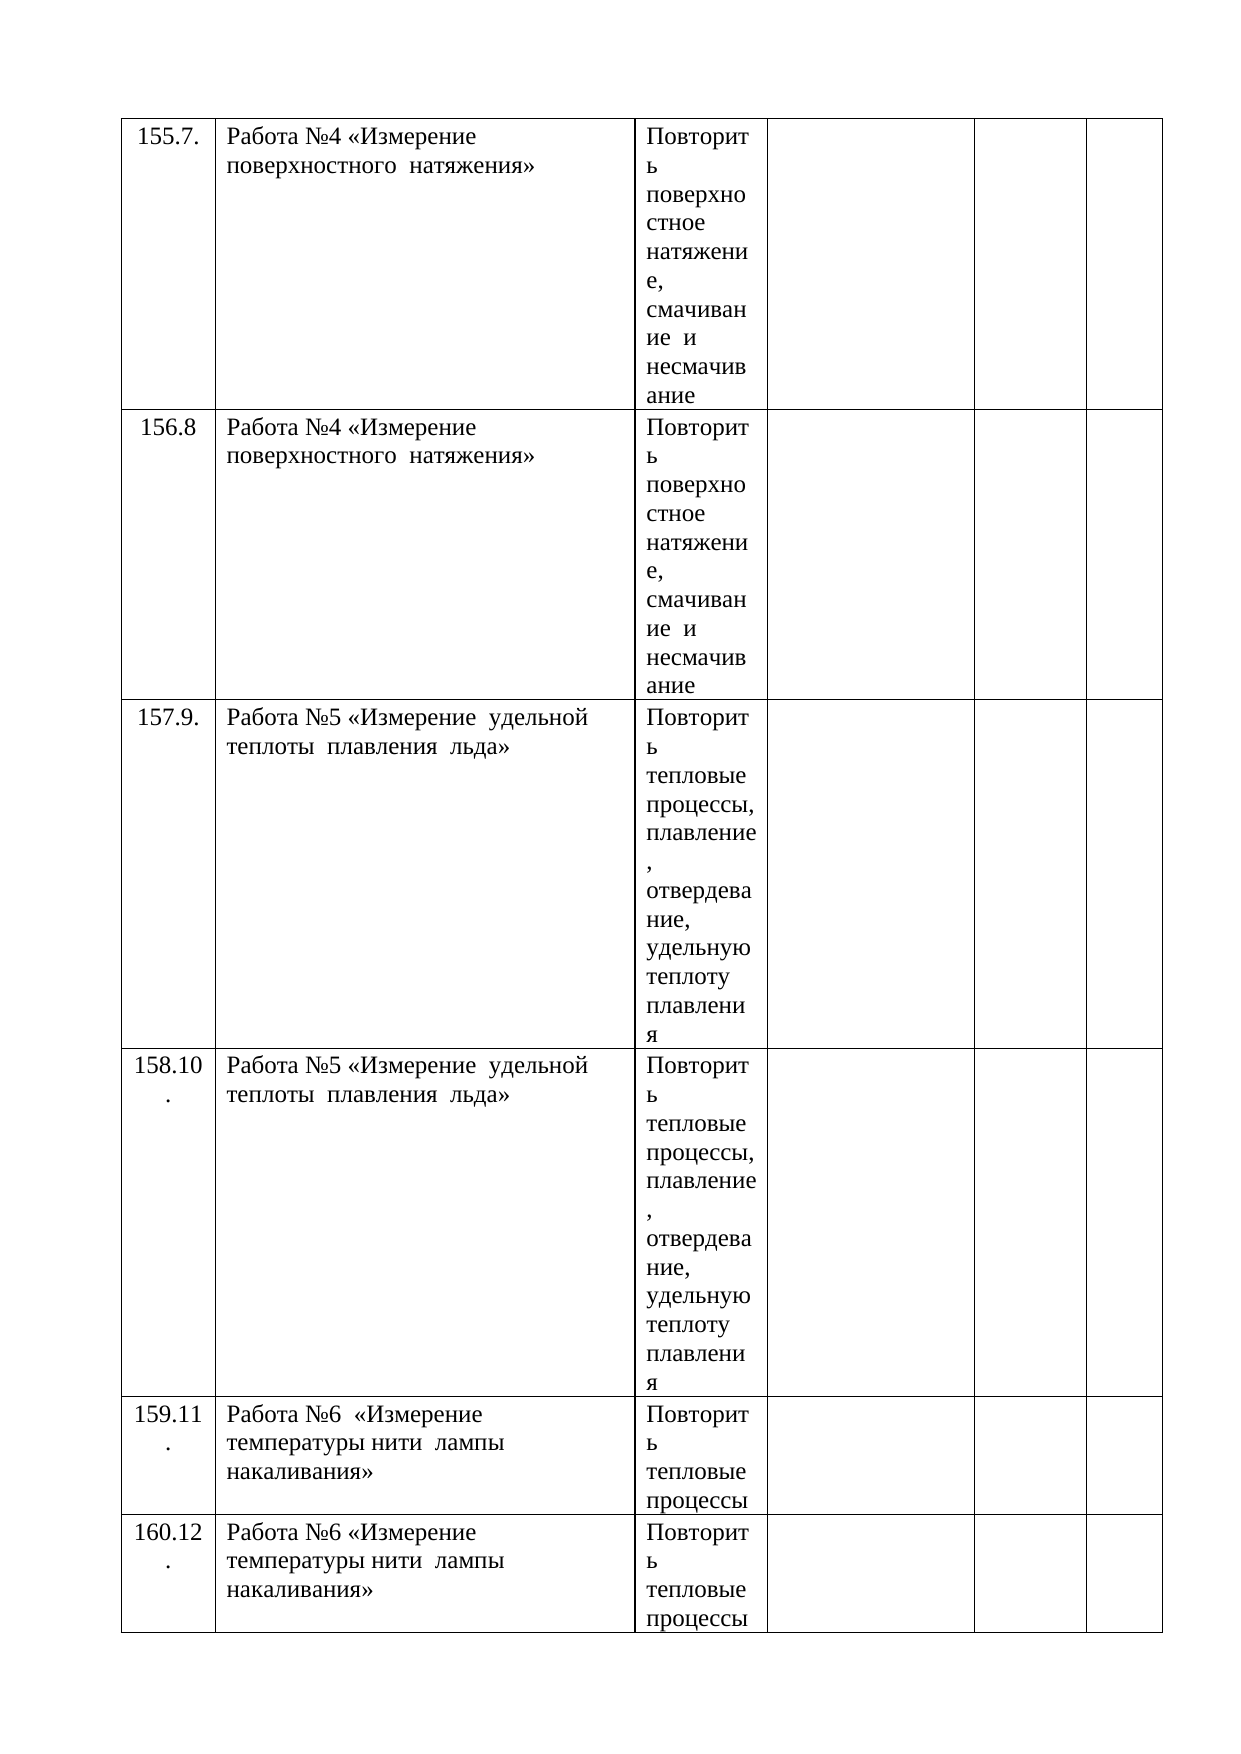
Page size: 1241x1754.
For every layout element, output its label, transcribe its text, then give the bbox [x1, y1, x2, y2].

table_cell [768, 1049, 974, 1396]
table_cell [975, 1515, 1086, 1632]
table_cell 159.11. [122, 1397, 215, 1514]
table_cell 160.12. [122, 1515, 215, 1632]
table_cell Работа №4 «Измерение поверхностного натяжения» [216, 410, 634, 699]
table_cell 155.7. [122, 119, 215, 409]
table_cell [768, 1397, 974, 1514]
table_cell Повторить тепловые процессы [636, 1397, 767, 1514]
table_cell [975, 119, 1086, 409]
table_cell [1087, 1515, 1162, 1632]
table_cell [975, 700, 1086, 1047]
table_cell Повторить тепловые процессы, плавление, отвердевание, удельную теплоту плавления [636, 700, 767, 1047]
table_cell Повторить поверхностное натяжение, смачивание и несмачивание [636, 410, 767, 699]
table_cell [1087, 119, 1162, 409]
table_cell Повторить поверхностное натяжение, смачивание и несмачивание [636, 119, 767, 409]
table_cell [768, 1515, 974, 1632]
table_cell [1087, 1049, 1162, 1396]
table_cell [768, 410, 974, 699]
table_cell [768, 119, 974, 409]
table_cell Работа №6 «Измерение температуры нити лампы накаливания» [216, 1515, 634, 1632]
table_cell Работа №5 «Измерение удельной теплоты плавления льда» [216, 1049, 634, 1396]
table_cell [1087, 1397, 1162, 1514]
table_cell [975, 1397, 1086, 1514]
table_cell Повторить тепловые процессы [636, 1515, 767, 1632]
table_cell Работа №5 «Измерение удельной теплоты плавления льда» [216, 700, 634, 1047]
table_cell 157.9. [122, 700, 215, 1047]
table_cell 156.8 [122, 410, 215, 699]
table_cell [975, 1049, 1086, 1396]
table_cell [975, 410, 1086, 699]
table_cell [1087, 700, 1162, 1047]
table_cell Работа №4 «Измерение поверхностного натяжения» [216, 119, 634, 409]
table_cell [768, 700, 974, 1047]
table_cell [1087, 410, 1162, 699]
table_cell 158.10. [122, 1049, 215, 1396]
table_cell Повторить тепловые процессы, плавление, отвердевание, удельную теплоту плавления [636, 1049, 767, 1396]
table_cell Работа №6 «Измерение температуры нити лампы накаливания» [216, 1397, 634, 1514]
